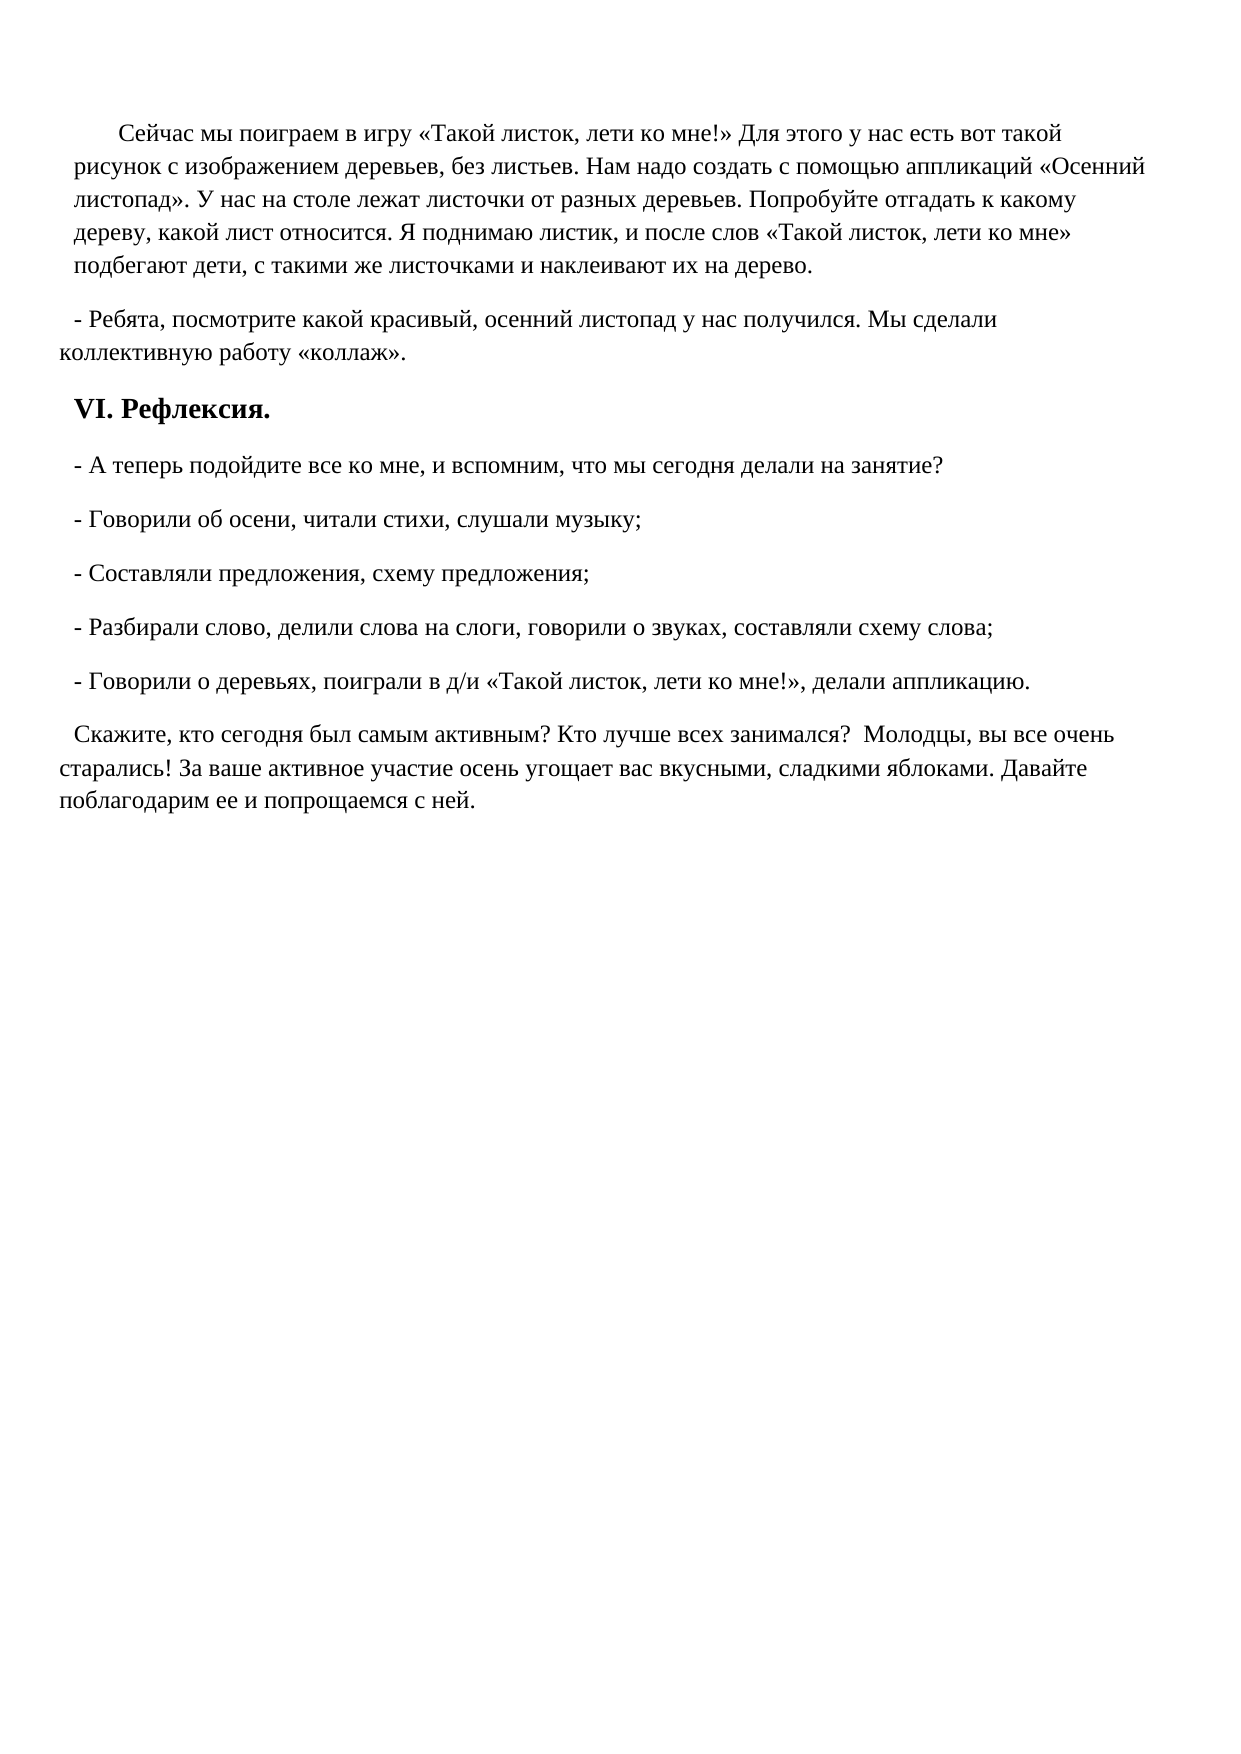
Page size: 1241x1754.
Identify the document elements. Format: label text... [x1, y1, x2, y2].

text Сейчас мы поиграем в игру «Такой листок, лети ко мне!» Для этого у нас есть вот такой рисунок с изображением деревьев, без листьев. Нам надо создать с помощью аппликаций «Осенний листопад». У нас на столе лежат листочки от разных деревьев. Попробуйте отгадать к какому дереву, какой лист относится. Я поднимаю листик, и после слов «Такой листок, лети ко мне» подбегают дети, с такими же листочками и наклеивают их на дерево. [74, 118, 1152, 279]
text Скажите, кто сегодня был самым активным? Кто лучше всех занимался? Молодцы, вы все очень старались! За ваше активное участие осень угощает вас вкусными, сладкими яблоками. Давайте поблагодарим ее и попрощаемся с ней. [59, 719, 1152, 814]
text - Ребята, посмотрите какой красивый, осенний листопад у нас получился. Мы сделали коллективную работу «коллаж». [59, 304, 1152, 366]
text - Разбирали слово, делили слова на слоги, говорили о звуках, составляли схему слова; [59, 612, 1152, 641]
text - Говорили об осени, читали стихи, слушали музыку; [59, 504, 1152, 533]
text VI. Рефлексия. [59, 391, 1152, 424]
text - А теперь подойдите все ко мне, и вспомним, что мы сегодня делали на занятие? [59, 450, 1152, 479]
text - Говорили о деревьях, поиграли в д/и «Такой листок, лети ко мне!», делали аппликацию. [59, 666, 1152, 694]
text - Составляли предложения, схему предложения; [59, 558, 1152, 587]
